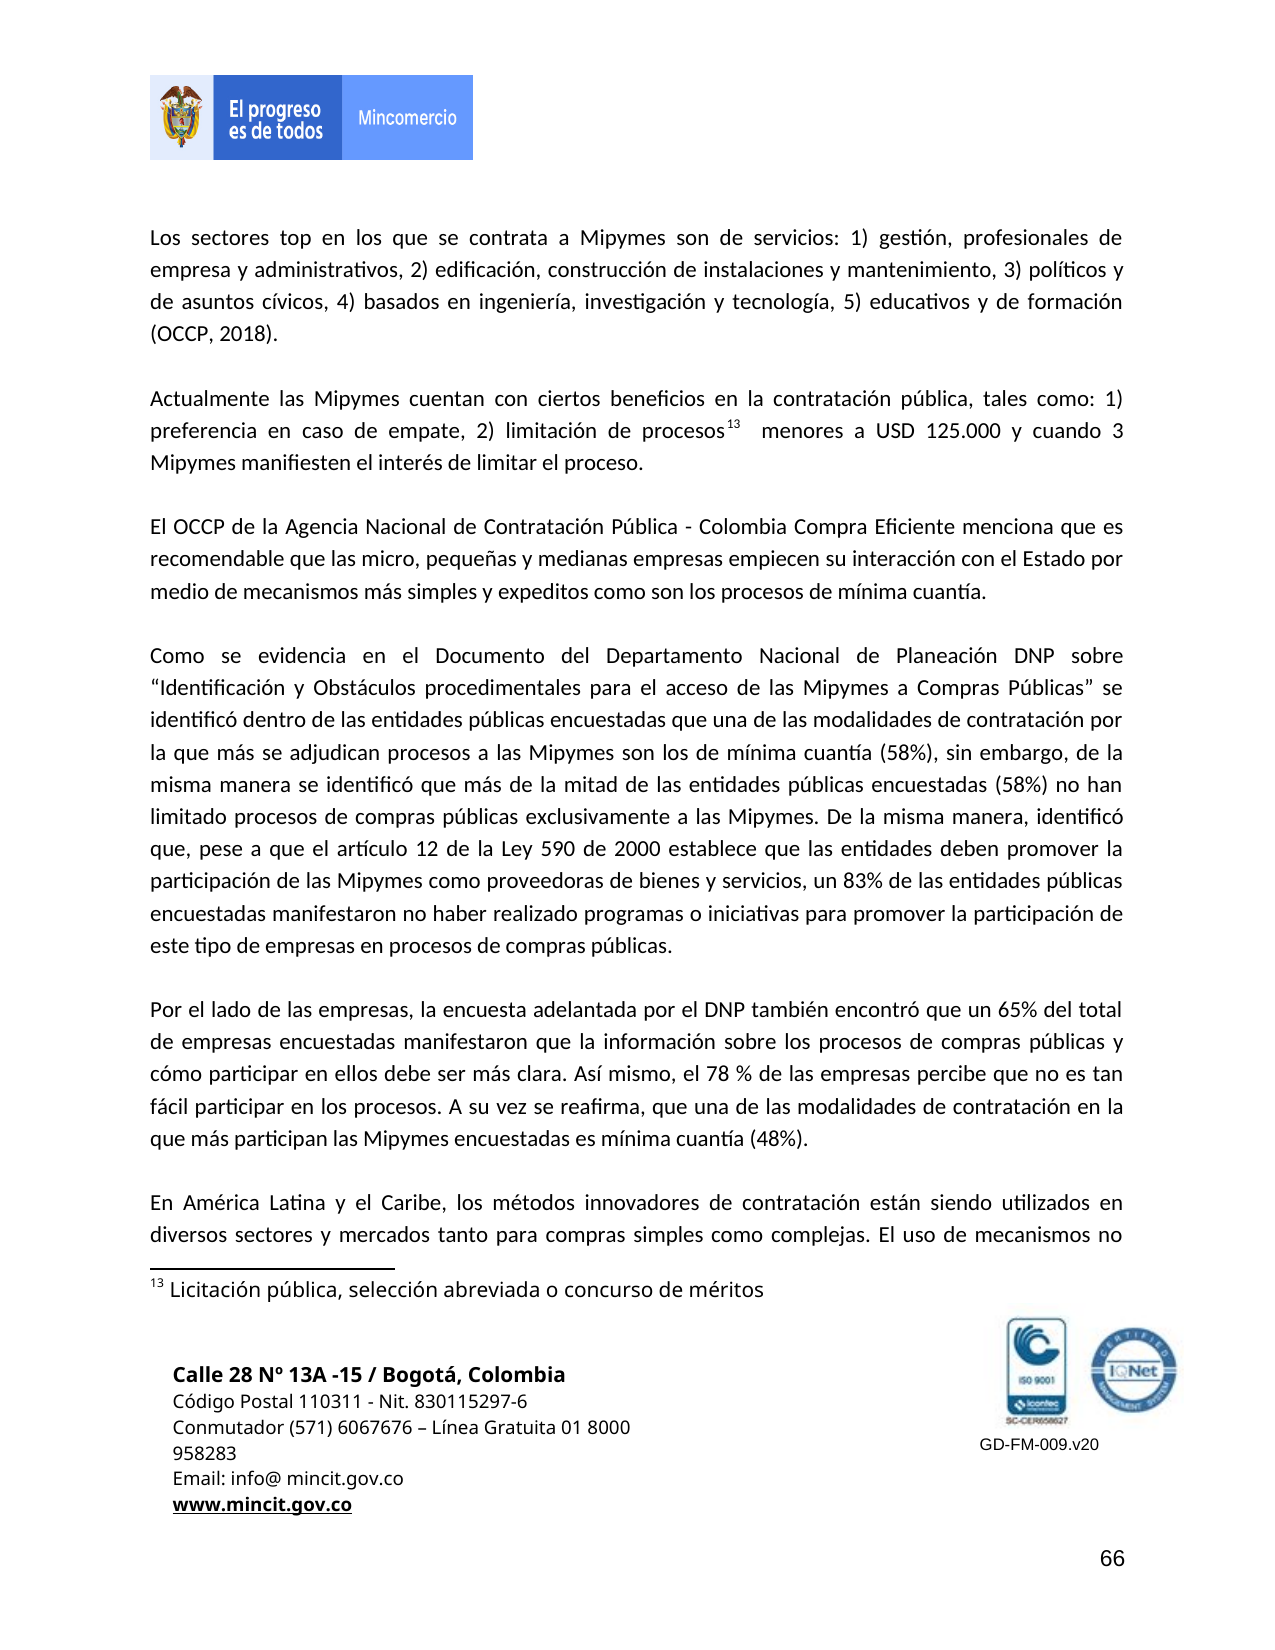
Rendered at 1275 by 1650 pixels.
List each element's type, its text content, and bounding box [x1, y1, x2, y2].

picture [983, 1303, 1184, 1435]
text Por el lado de las empresas, la encuesta adelantada por el DNP también encontró que un 65% del total de empresas encuestadas manifestaron que la información sobre los procesos de compras públicas y cómo participar en ellos debe ser más clara. Así mismo, el 78 % de las empresas percibe que no es tan fácil participar en los procesos. A su vez se reafirma, que una de las modalidades de contratación en la que más participan las Mipymes encuestadas es mínima cuantía (48%). [150, 995, 1125, 1152]
picture [150, 75, 473, 160]
text Los sectores top en los que se contrata a Mipymes son de servicios: 1) gestión, profesionales de empresa y administrativos, 2) edificación, construcción de instalaciones y mantenimiento, 3) políticos y de asuntos cívicos, 4) basados en ingeniería, investigación y tecnología, 5) educativos y de formación (OCCP, 2018). [150, 223, 1125, 347]
text Como se evidencia en el Documento del Departamento Nacional de Planeación DNP sobre “Identificación y Obstáculos procedimentales para el acceso de las Mipymes a Compras Públicas” se identificó dentro de las entidades públicas encuestadas que una de las modalidades de contratación por la que más se adjudican procesos a las Mipymes son los de mínima cuantía (58%), sin embargo, de la misma manera se identificó que más de la mitad de las entidades públicas encuestadas (58%) no han limitado procesos de compras públicas exclusivamente a las Mipymes. De la misma manera, identificó que, pese a que el artículo 12 de la Ley 590 de 2000 establece que las entidades deben promover la participación de las Mipymes como proveedoras de bienes y servicios, un 83% de las entidades públicas encuestadas manifestaron no haber realizado programas o iniciativas para promover la participación de este tipo de empresas en procesos de compras públicas. [150, 641, 1125, 959]
text Actualmente las Mipymes cuentan con ciertos beneficios en la contratación pública, tales como: 1) preferencia en caso de empate, 2) limitación de procesos menores a USD 125.000 y cuando 3 Mipymes manifiesten el interés de limitar el proceso. [150, 384, 1125, 476]
text El OCCP de la Agencia Nacional de Contratación Pública - Colombia Compra Eficiente menciona que es recomendable que las micro, pequeñas y medianas empresas empiecen su interacción con el Estado por medio de mecanismos más simples y expeditos como son los procesos de mínima cuantía. [150, 512, 1125, 605]
